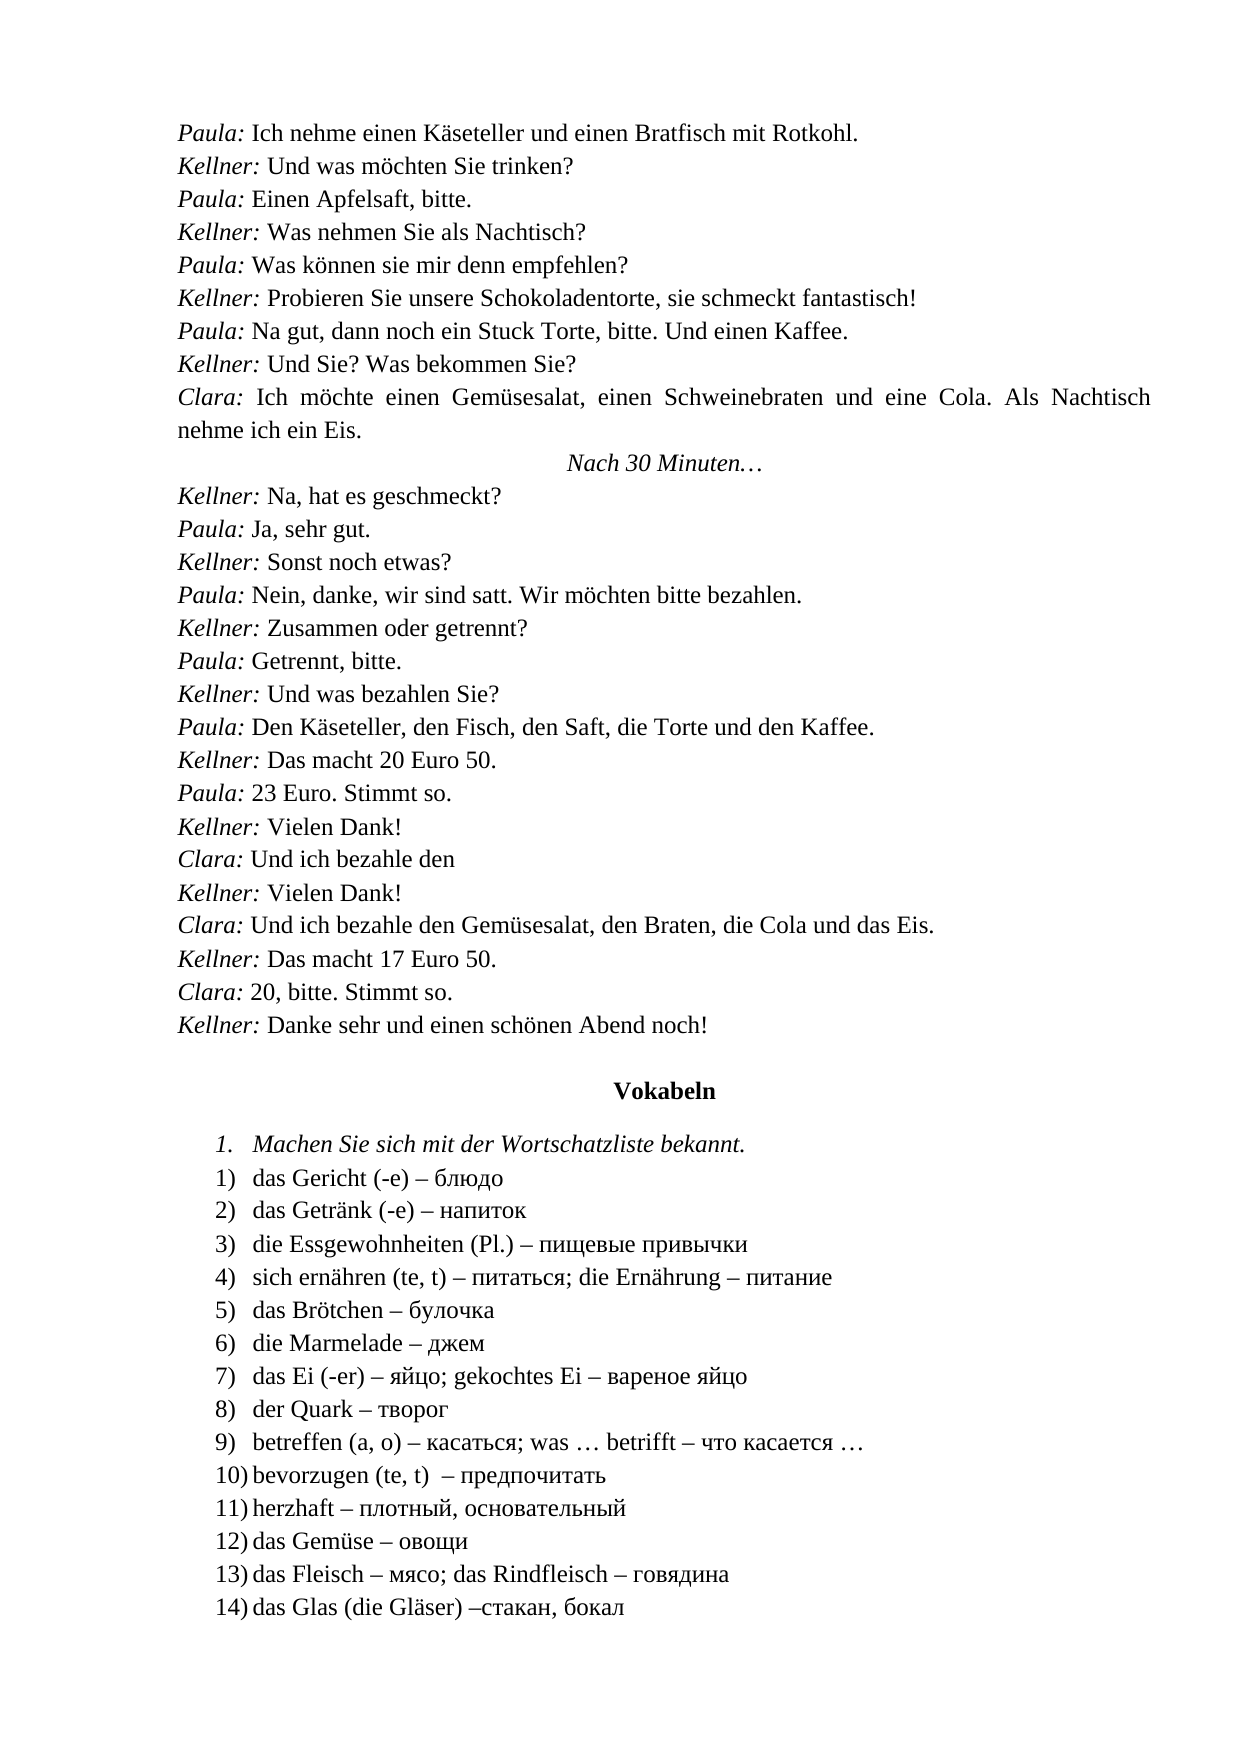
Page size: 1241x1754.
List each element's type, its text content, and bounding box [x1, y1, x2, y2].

text Paula: Nein, danke, wir sind satt. Wir möchten bitte bezahlen. [177, 580, 1152, 609]
text Kellner: Das macht 17 Euro 50. [177, 944, 1152, 972]
text Paula: Was können sie mir denn empfehlen? [177, 250, 1152, 279]
list bevorzugen (te, t) – предпочитать [215, 1460, 1152, 1488]
text Kellner: Sonst noch etwas? [177, 547, 1152, 576]
text Kellner: Zusammen oder getrennt? [177, 613, 1152, 642]
list die Marmelade – джем [215, 1328, 1152, 1356]
text Kellner: Vielen Dank! [177, 812, 1152, 840]
text Kellner: Vielen Dank! [177, 878, 1152, 906]
text Kellner: Und was bezahlen Sie? [177, 679, 1152, 708]
list herzhaft – плотный, основательный [215, 1493, 1152, 1522]
text Kellner: Probieren Sie unsere Schokoladentorte, sie schmeckt fantastisch! [177, 283, 1152, 312]
text Clara: Und ich bezahle den [177, 844, 1152, 873]
list das Gemüse – овощи [215, 1526, 1152, 1554]
list Machen Sie sich mit der Wortschatzliste bekannt. [215, 1129, 1152, 1158]
text Clara: Ich möchte einen Gemüsesalat, einen Schweinebraten und eine Cola. Als Nachtisch nehme ich ein Eis. [177, 382, 1152, 444]
text Clara: Und ich bezahle den Gemüsesalat, den Braten, die Cola und das Eis. [177, 911, 1152, 939]
list das Brötchen – булочка [215, 1295, 1152, 1323]
text Kellner: Na, hat es geschmeckt? [177, 481, 1152, 510]
list das Glas (die Gläser) –стакан, бокал [215, 1592, 1152, 1621]
text Paula: Ja, sehr gut. [177, 514, 1152, 543]
text Paula: Den Käseteller, den Fisch, den Saft, die Torte und den Kaffee. [177, 712, 1152, 741]
text Kellner: Und was möchten Sie trinken? [177, 151, 1152, 180]
text Nach 30 Minuten… [177, 448, 1152, 477]
text Paula: Ich nehme einen Käseteller und einen Bratfisch mit Rotkohl. [177, 118, 1152, 147]
text Paula: Getrennt, bitte. [177, 646, 1152, 675]
list das Fleisch – мясо; das Rindfleisch – говядина [215, 1559, 1152, 1588]
list der Quark – творог [215, 1394, 1152, 1422]
list das Ei (-er) – яйцо; gekochtes Ei – вареное яйцо [215, 1361, 1152, 1389]
list die Essgewohnheiten (Pl.) – пищевые привычки [215, 1229, 1152, 1257]
list betreffen (a, o) – касаться; was … betrifft – что касается … [215, 1427, 1152, 1456]
text Paula: 23 Euro. Stimmt so. [177, 778, 1152, 807]
text Kellner: Das macht 20 Euro 50. [177, 746, 1152, 774]
text Kellner: Was nehmen Sie als Nachtisch? [177, 217, 1152, 246]
text Paula: Einen Apfelsaft, bitte. [177, 184, 1152, 213]
text Vokabeln [177, 1076, 1152, 1104]
text Paula: Na gut, dann noch ein Stuck Torte, bitte. Und einen Kaffee. [177, 316, 1152, 345]
list das Gericht (-e) – блюдо [215, 1163, 1152, 1191]
list das Getränk (-e) – напиток [215, 1196, 1152, 1224]
list sich ernähren (te, t) – питаться; die Ernährung – питание [215, 1262, 1152, 1290]
text Kellner: Danke sehr und einen schönen Abend noch! [177, 1010, 1152, 1038]
text Kellner: Und Sie? Was bekommen Sie? [177, 349, 1152, 378]
text Clara: 20, bitte. Stimmt so. [177, 977, 1152, 1005]
